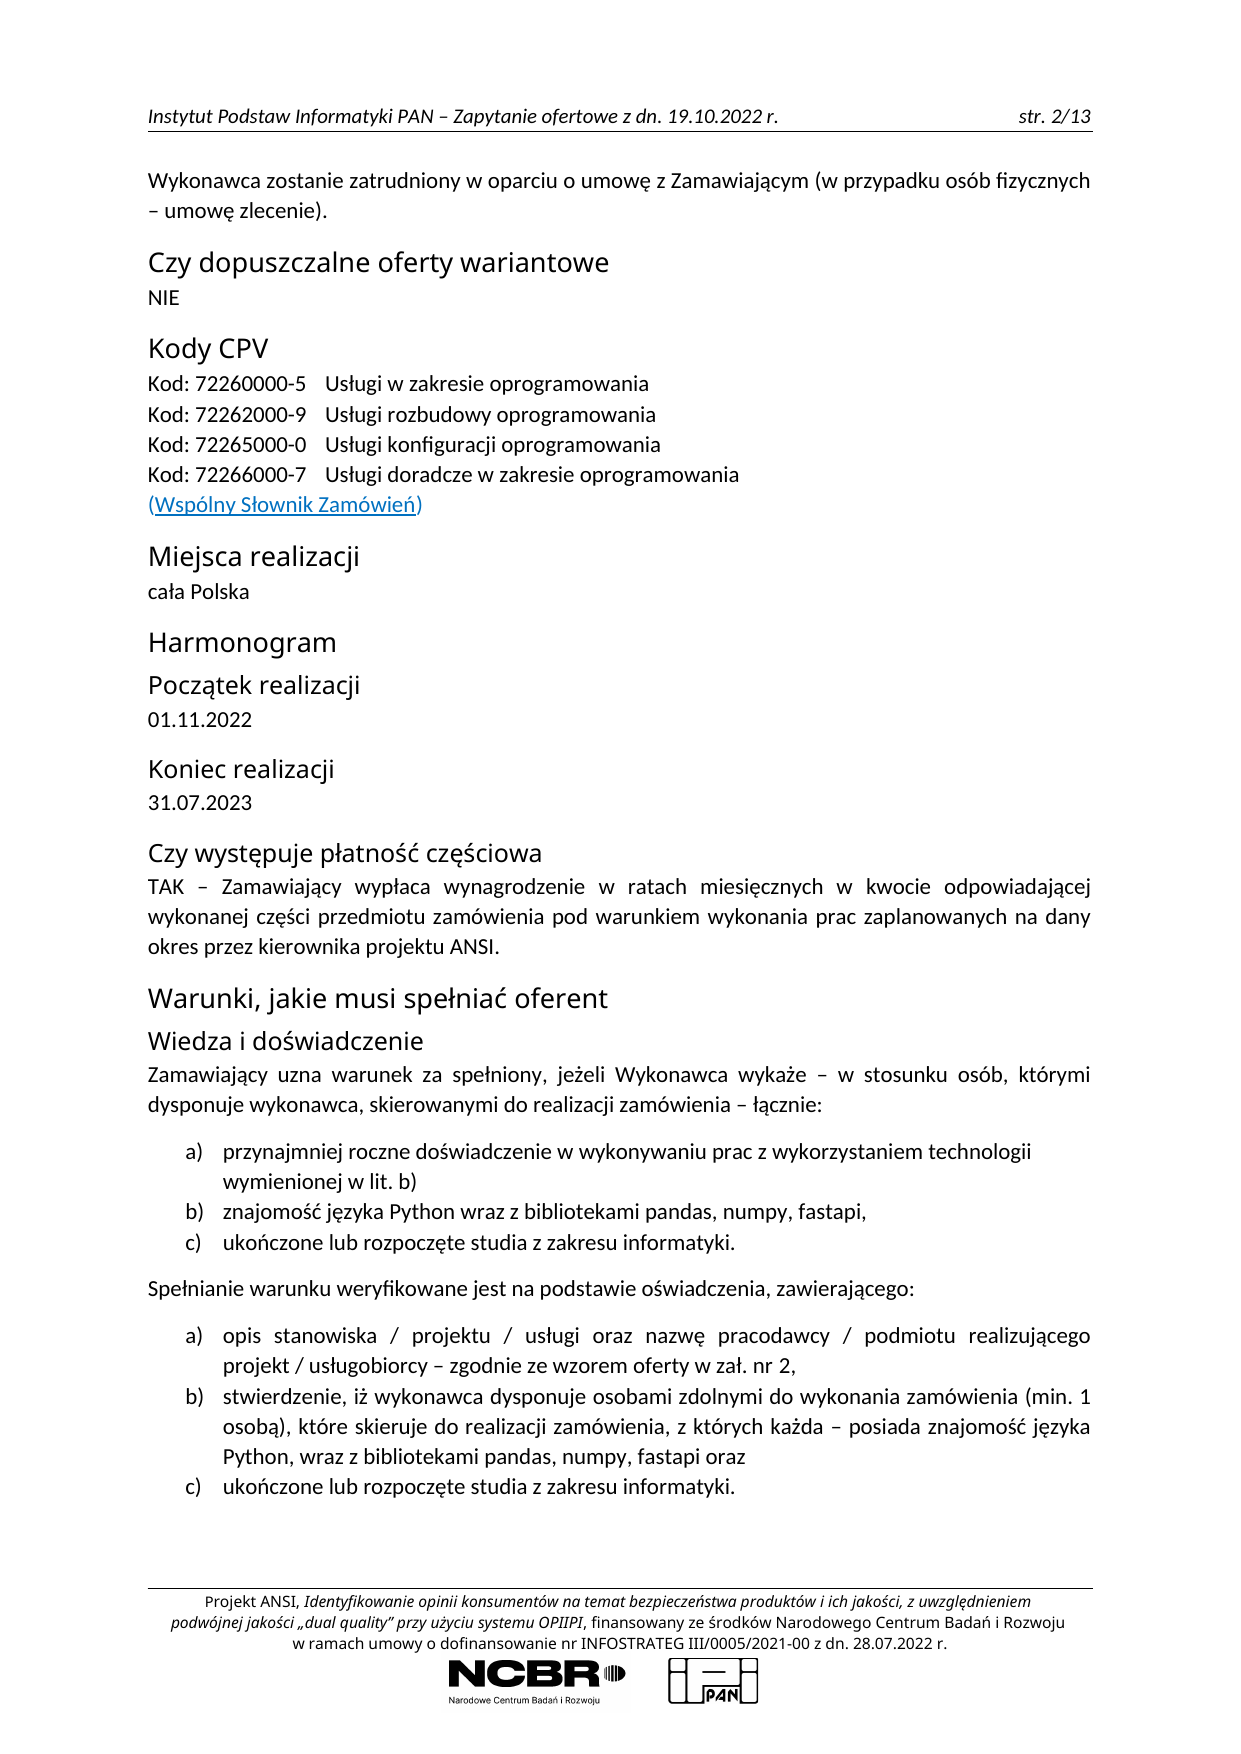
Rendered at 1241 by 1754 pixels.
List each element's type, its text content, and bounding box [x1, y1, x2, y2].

text 31.07.2023 [148, 788, 1093, 816]
subtitle Czy dopuszczalne oferty wariantowe [148, 243, 1093, 280]
subtitle Czy występuje płatność częściowa [148, 835, 1093, 869]
list ukończone lub rozpoczęte studia z zakresu informatyki. [185, 1472, 1093, 1501]
subtitle Koniec realizacji [148, 752, 1093, 786]
text NIE [148, 283, 1093, 311]
text (Wspólny Słownik Zamówień) [148, 490, 1093, 518]
subtitle Początek realizacji [148, 668, 1093, 702]
list znajomość języka Python wraz z bibliotekami pandas, numpy, fastapi, [185, 1197, 1093, 1226]
subtitle Miejsca realizacji [148, 537, 1093, 574]
list opis stanowiska / projektu / usługi oraz nazwę pracodawcy / podmiotu realizującego projekt / usługobiorcy – zgodnie ze wzorem oferty w zał. nr 2, [185, 1321, 1093, 1380]
text Wykonawca zostanie zatrudniony w oparciu o umowę z Zamawiającym (w przypadku osób fizycznych – umowę zlecenie). [148, 166, 1093, 224]
subtitle Warunki, jakie musi spełniać oferent [148, 979, 1093, 1016]
text Kod: 72266000-7 Usługi doradcze w zakresie oprogramowania [148, 460, 1093, 488]
list przynajmniej roczne doświadczenie w wykonywaniu prac z wykorzystaniem technologii wymienionej w lit. b) [185, 1137, 1093, 1195]
subtitle Harmonogram [148, 624, 1093, 661]
text Kod: 72260000-5 Usługi w zakresie oprogramowania [148, 369, 1093, 398]
text TAK – Zamawiający wypłaca wynagrodzenie w ratach miesięcznych w kwocie odpowiadającej wykonanej części przedmiotu zamówienia pod warunkiem wykonania prac zaplanowanych na dany okres przez kierownika projektu ANSI. [148, 872, 1093, 960]
subtitle Kody CPV [148, 330, 1093, 367]
text 01.11.2022 [148, 705, 1093, 733]
text cała Polska [148, 577, 1093, 605]
list stwierdzenie, iż wykonawca dysponuje osobami zdolnymi do wykonania zamówienia (min. 1 osobą), które skieruje do realizacji zamówienia, z których każda – posiada znajomość języka Python, wraz z bibliotekami pandas, numpy, fastapi oraz [185, 1382, 1093, 1470]
text Zamawiający uzna warunek za spełniony, jeżeli Wykonawca wykaże – w stosunku osób, którymi dysponuje wykonawca, skierowanymi do realizacji zamówienia – łącznie: [148, 1060, 1093, 1118]
list ukończone lub rozpoczęte studia z zakresu informatyki. [185, 1228, 1093, 1256]
text Spełnianie warunku weryfikowane jest na podstawie oświadczenia, zawierającego: [148, 1274, 1093, 1303]
picture [668, 1658, 759, 1704]
subtitle Wiedza i doświadczenie [148, 1023, 1093, 1057]
text Kod: 72262000-9 Usługi rozbudowy oprogramowania Kod: 72265000-0 Usługi konfiguracji oprogramowania [148, 400, 1093, 458]
